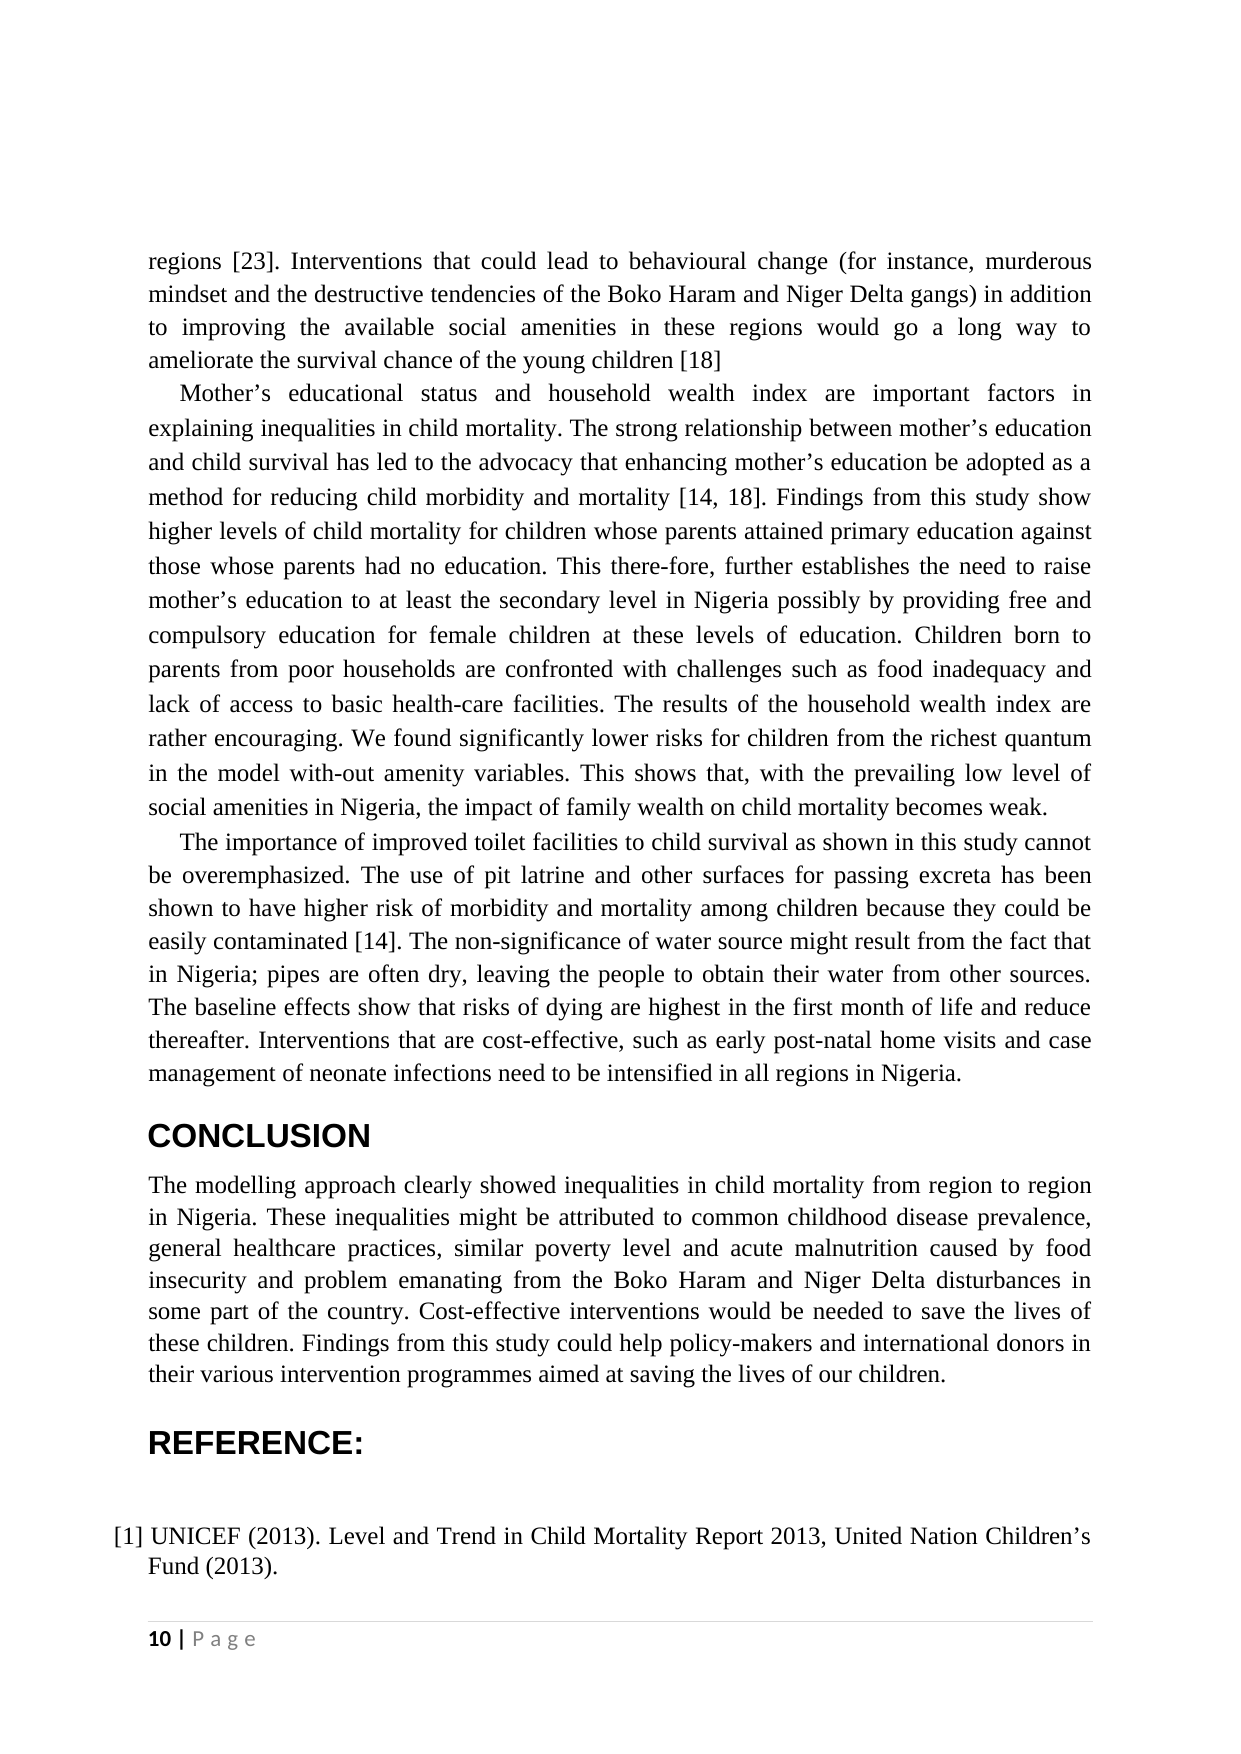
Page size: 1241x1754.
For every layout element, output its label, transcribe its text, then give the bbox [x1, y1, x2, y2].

text CONCLUSION [91, 1117, 1093, 1155]
text Mother’s educational status and household wealth index are important factors in explaining inequalities in child mortality. The strong relationship between mother’s education and child survival has led to the advocacy that enhancing mother’s education be adopted as a method for reducing child morbidity and mortality [14, 18]. Findings from this study show higher levels of child mortality for children whose parents attained primary education against those whose parents had no education. This there-fore, further establishes the need to raise mother’s education to at least the secondary level in Nigeria possibly by providing free and compulsory education for female children at these levels of education. Children born to parents from poor households are confronted with challenges such as food inadequacy and lack of access to basic health-care facilities. The results of the household wealth index are rather encouraging. We found significantly lower risks for children from the richest quantum in the model with-out amenity variables. This shows that, with the prevailing low level of social amenities in Nigeria, the impact of family wealth on child mortality becomes weak. [148, 378, 1093, 821]
text The importance of improved toilet facilities to child survival as shown in this study cannot be overemphasized. The use of pit latrine and other surfaces for passing excreta has been shown to have higher risk of morbidity and mortality among children because they could be easily contaminated [14]. The non-significance of water source might result from the fact that in Nigeria; pipes are often dry, leaving the people to obtain their water from other sources. The baseline effects show that risks of dying are highest in the first month of life and reduce thereafter. Interventions that are cost-effective, such as early post-natal home visits and case management of neonate infections need to be intensified in all regions in Nigeria. [148, 827, 1093, 1087]
text The modelling approach clearly showed inequalities in child mortality from region to region in Nigeria. These inequalities might be attributed to common childhood disease prevalence, general healthcare practices, similar poverty level and acute malnutrition caused by food insecurity and problem emanating from the Boko Haram and Niger Delta disturbances in some part of the country. Cost-effective interventions would be needed to save the lives of these children. Findings from this study could help policy-makers and international donors in their various intervention programmes aimed at saving the lives of our children. [148, 1170, 1093, 1388]
text regions [23]. Interventions that could lead to behavioural change (for instance, murderous mindset and the destructive tendencies of the Boko Haram and Niger Delta gangs) in addition to improving the available social amenities in these regions would go a long way to ameliorate the survival chance of the young children [18] [148, 246, 1093, 374]
text [1] UNICEF (2013). Level and Trend in Child Mortality Report 2013, United Nation Children’s Fund (2013). [114, 1521, 1093, 1580]
text REFERENCE: [148, 1423, 1093, 1462]
